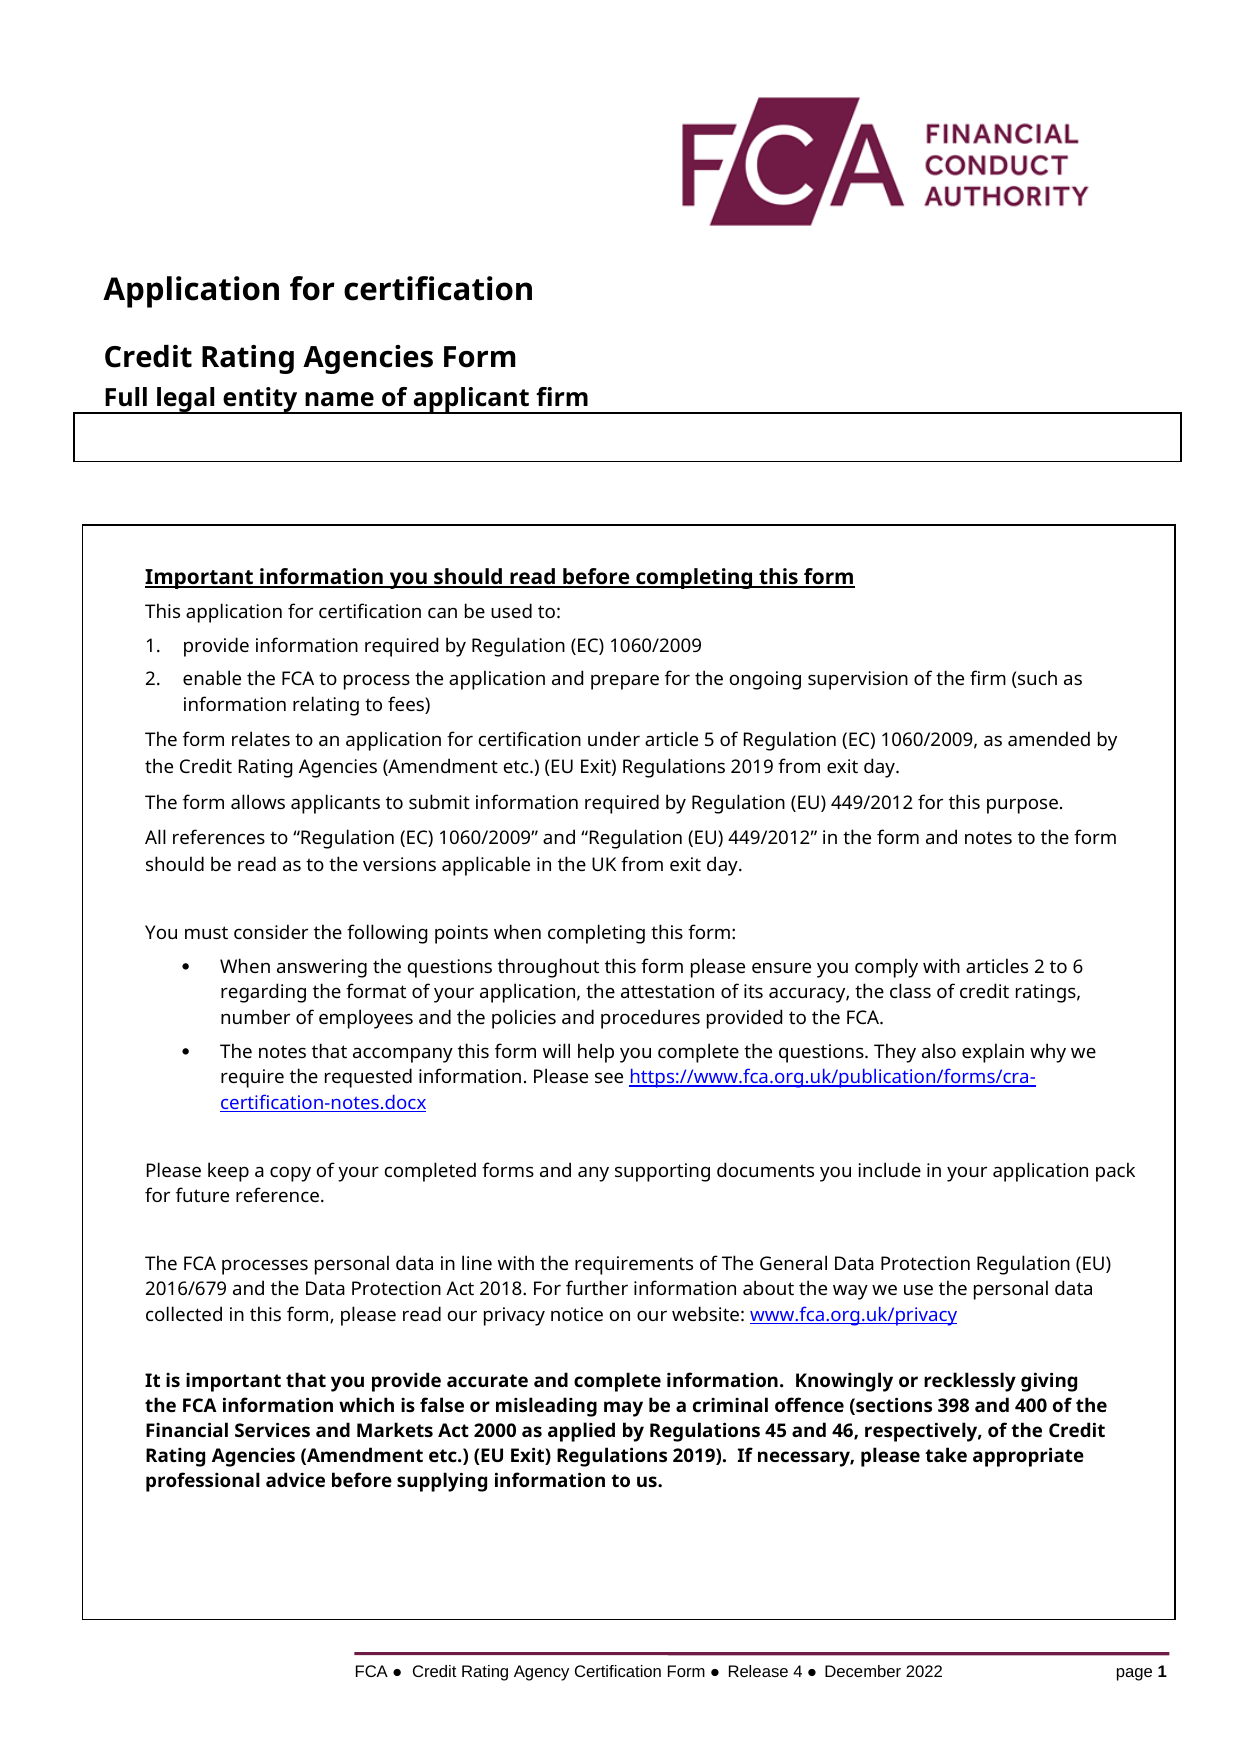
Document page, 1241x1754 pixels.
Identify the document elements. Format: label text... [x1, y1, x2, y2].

text Application for certification [103, 279, 1169, 306]
picture [601, 43, 1170, 287]
text Full legal entity name of applicant firm [103, 385, 1169, 412]
table_header [75, 414, 1180, 461]
text Credit Rating Agencies Form [103, 318, 1169, 373]
